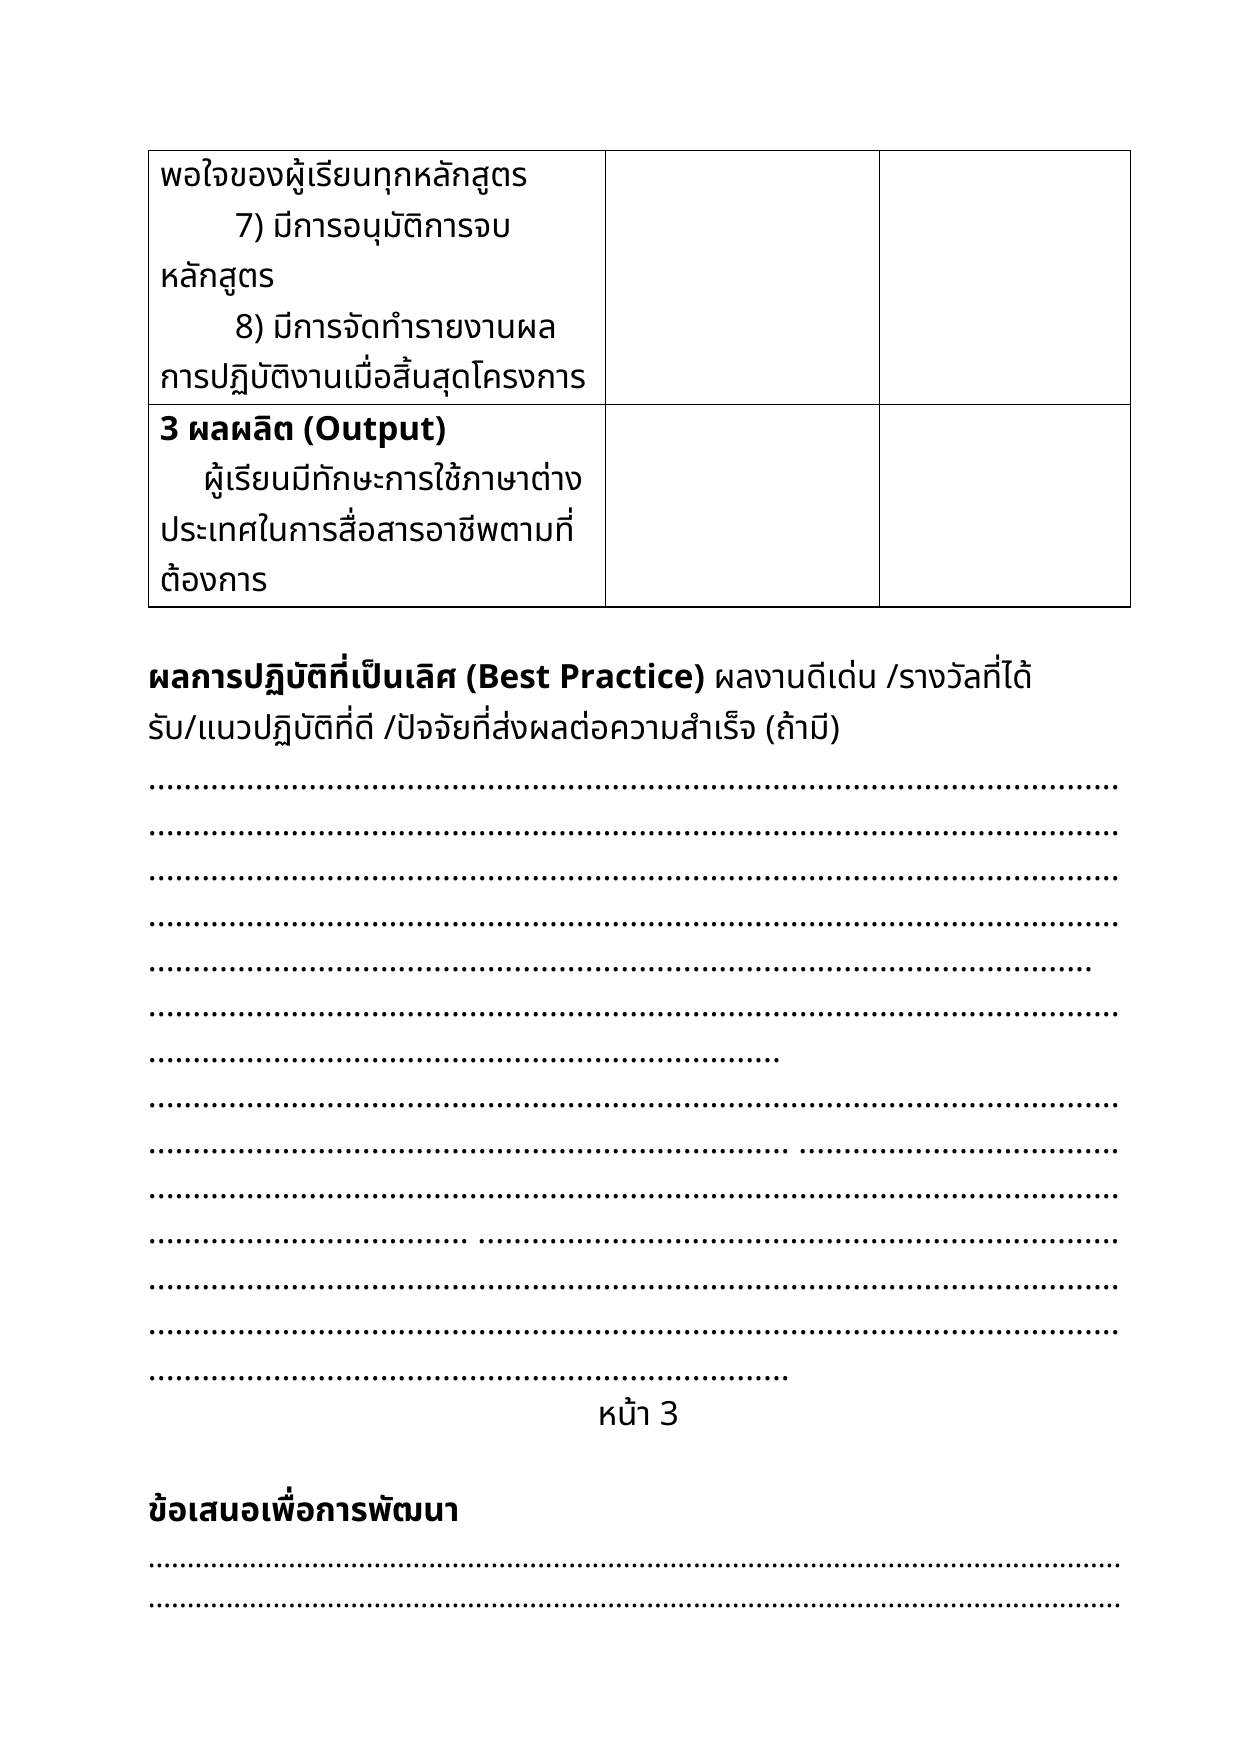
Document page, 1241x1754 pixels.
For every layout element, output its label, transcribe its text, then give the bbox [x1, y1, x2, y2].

table_cell [880, 151, 1130, 403]
text ข้อเสนอเพื่อการพัฒนา [148, 1486, 1128, 1536]
table_cell [606, 151, 879, 403]
text ..................................................................................................................................................................................... ..................................................................................................................................................................................... ..................................................................................................................................................................................... ..................................................................................................................................................................................... [148, 1072, 1128, 1390]
table_cell [606, 405, 879, 606]
text .............................................................................................................................................................................................................................................................................................................................................................................................................................................................................................................................................................. [148, 754, 1128, 981]
text .................................................................................................................................................................................... [148, 981, 1128, 1072]
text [148, 1536, 1128, 1616]
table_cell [149, 151, 605, 403]
text ผลการปฏิบัติที่เป็นเลิศ (Best Practice) ผลงานดีเด่น /รางวัลที่ได้รับ/แนวปฏิบัติที่ดี /ปัจจัยที่ส่งผลต่อความสำเร็จ (ถ้ามี) [148, 653, 1128, 754]
table_cell 3 ผลผลิต (Output) ผู้เรียนมีทักษะการใช้ภาษาต่างประเทศในการสื่อสารอาชีพตามที่ต้องการ [149, 405, 605, 606]
table_cell [880, 405, 1130, 606]
text หน้า 3 [148, 1390, 1128, 1441]
